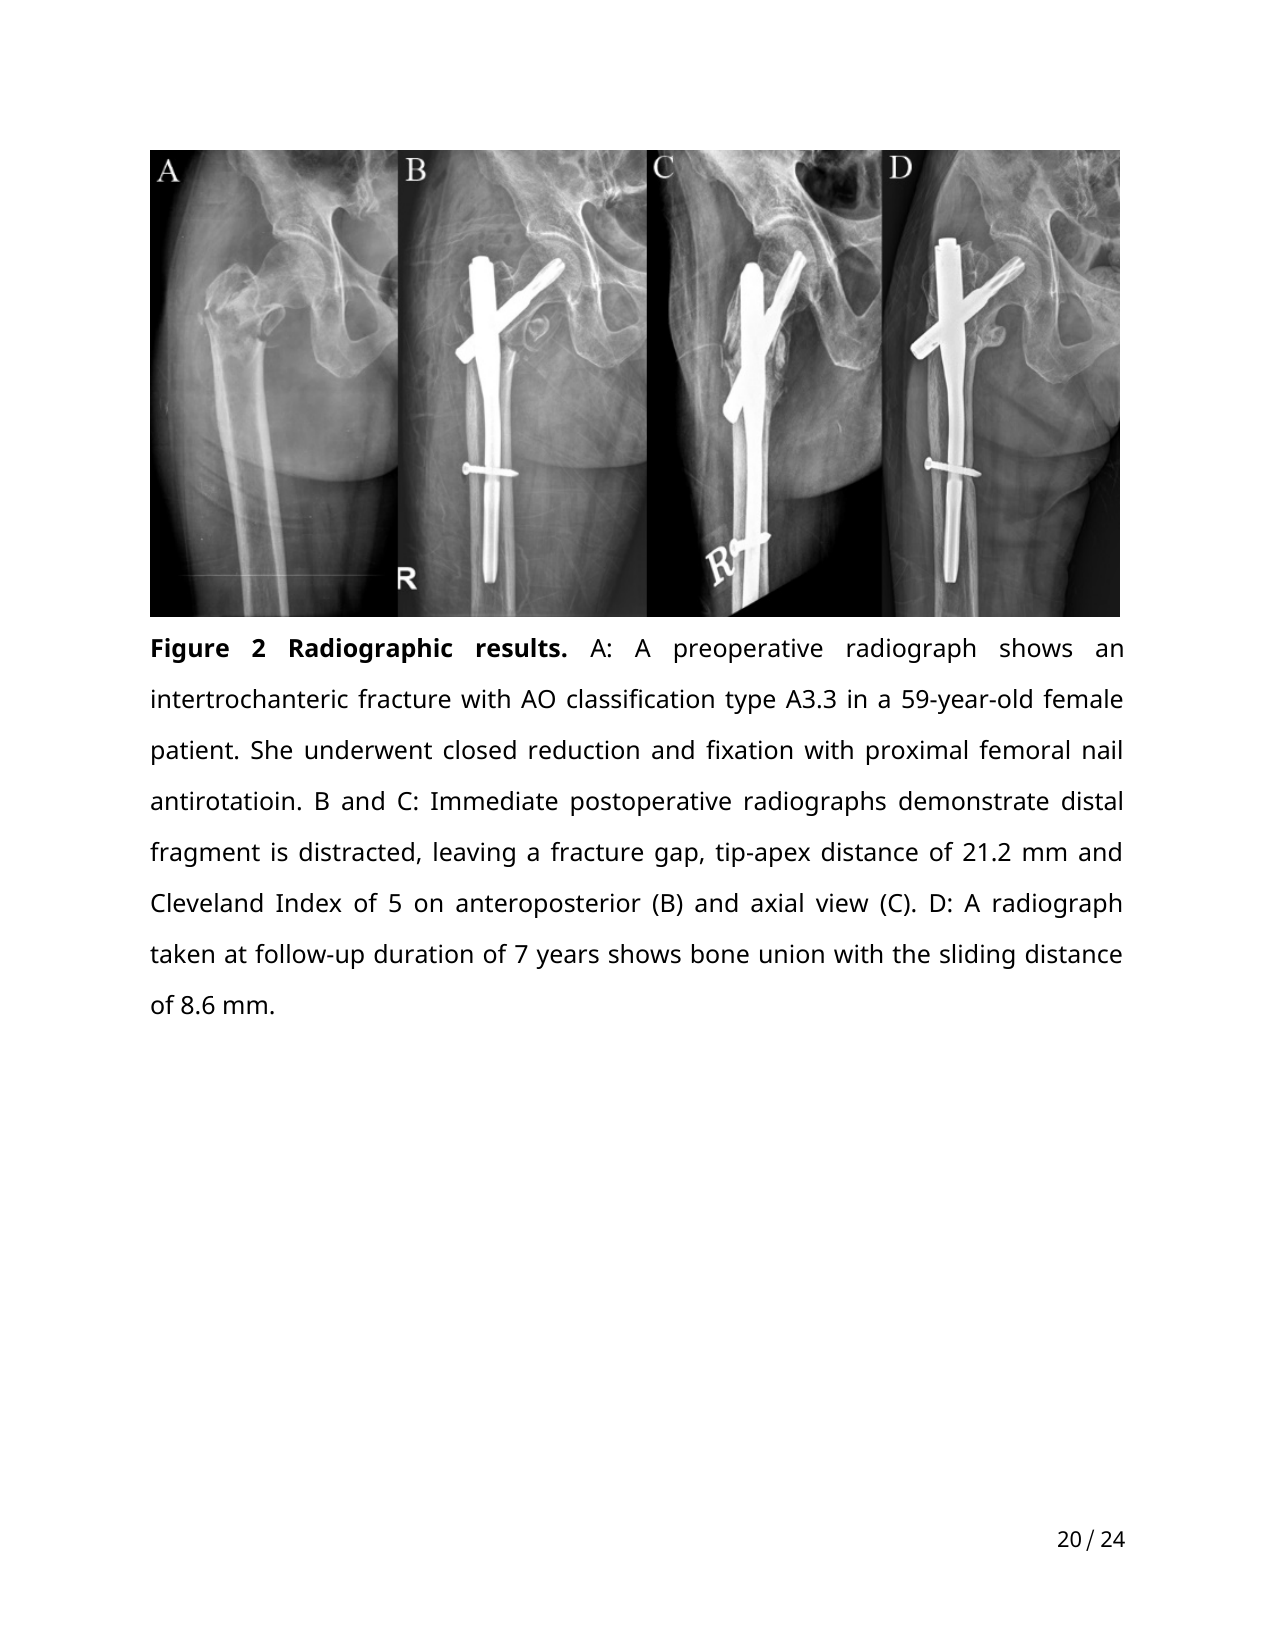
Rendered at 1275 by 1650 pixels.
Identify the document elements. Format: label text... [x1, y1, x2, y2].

picture [150, 150, 1120, 617]
text Figure 2 Radiographic results. A: A preoperative radiograph shows an intertrochanteric fracture with AO classification type A3.3 in a 59-year-old female patient. She underwent closed reduction and fixation with proximal femoral nail antirotatioin. B and C: Immediate postoperative radiographs demonstrate distal fragment is distracted, leaving a fracture gap, tip-apex distance of 21.2 mm and Cleveland Index of 5 on anteroposterior (B) and axial view (C). D: A radiograph taken at follow-up duration of 7 years shows bone union with the sliding distance of 8.6 mm. [150, 631, 1125, 1022]
